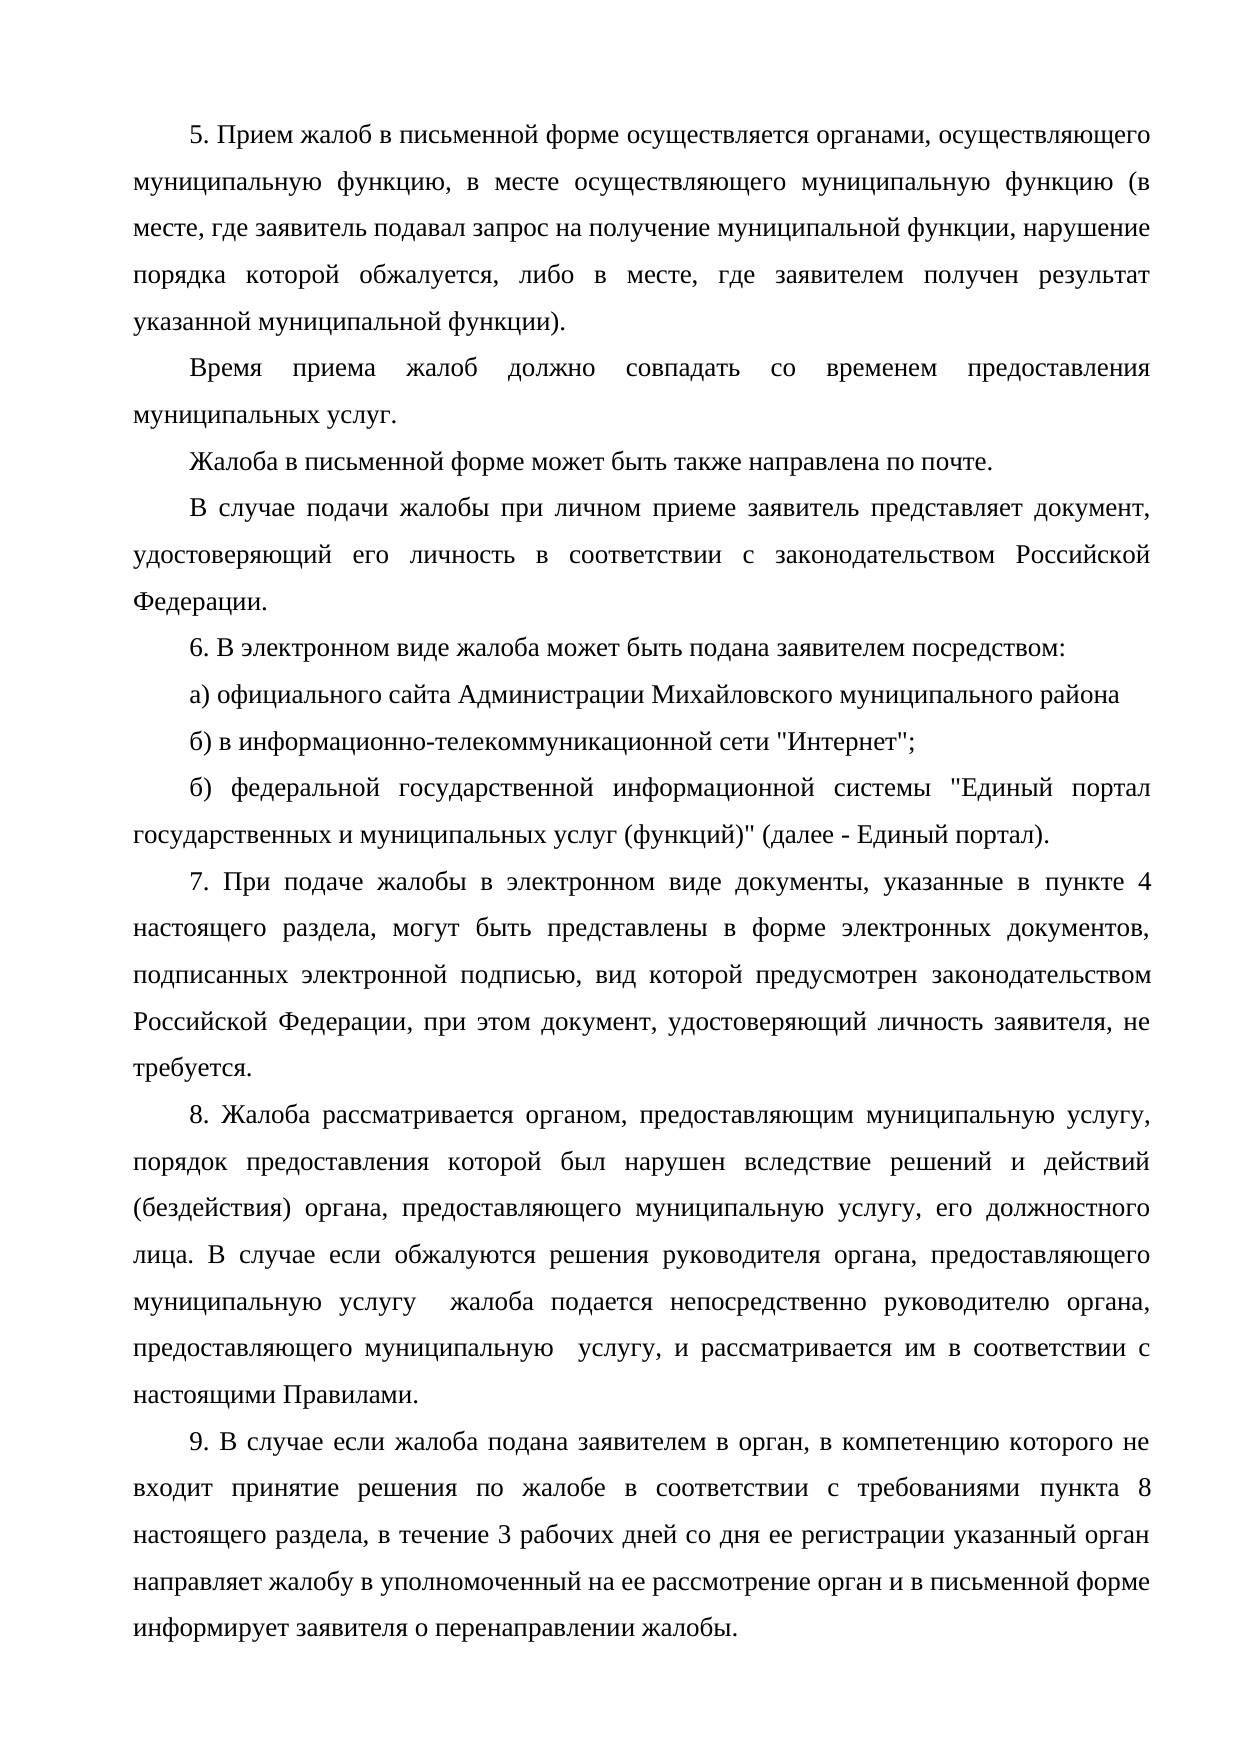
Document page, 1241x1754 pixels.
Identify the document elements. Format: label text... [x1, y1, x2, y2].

text Жалоба в письменной форме может быть также направлена по почте. [133, 445, 1152, 476]
text а) официального сайта Администрации Михайловского муниципального района [133, 678, 1152, 709]
text 8. Жалоба рассматривается органом, предоставляющим муниципальную услугу, порядок предоставления которой был нарушен вследствие решений и действий (бездействия) органа, предоставляющего муниципальную услугу, его должностного лица. В случае если обжалуются решения руководителя органа, предоставляющего муниципальную услугу жалоба подается непосредственно руководителю органа, предоставляющего муниципальную услугу, и рассматривается им в соответствии с настоящими Правилами. [133, 1098, 1152, 1409]
text 7. При подаче жалобы в электронном виде документы, указанные в пункте 4 настоящего раздела, могут быть представлены в форме электронных документов, подписанных электронной подписью, вид которой предусмотрен законодательством Российской Федерации, при этом документ, удостоверяющий личность заявителя, не требуется. [133, 865, 1152, 1083]
text 6. В электронном виде жалоба может быть подана заявителем посредством: [133, 631, 1152, 663]
text б) федеральной государственной информационной системы "Единый портал государственных и муниципальных услуг (функций)" (далее - Единый портал). [133, 771, 1152, 849]
text б) в информационно-телекоммуникационной сети "Интернет"; [133, 725, 1152, 756]
text Время приема жалоб должно совпадать со временем предоставления муниципальных услуг. [133, 351, 1152, 429]
text В случае подачи жалобы при личном приеме заявитель представляет документ, удостоверяющий его личность в соответствии с законодательством Российской Федерации. [133, 491, 1152, 616]
text 5. Прием жалоб в письменной форме осуществляется органами, осуществляющего муниципальную функцию, в месте осуществляющего муниципальную функцию (в месте, где заявитель подавал запрос на получение муниципальной функции, нарушение порядка которой обжалуется, либо в месте, где заявителем получен результат указанной муниципальной функции). [133, 118, 1152, 336]
text 9. В случае если жалоба подана заявителем в орган, в компетенцию которого не входит принятие решения по жалобе в соответствии с требованиями пункта 8 настоящего раздела, в течение 3 рабочих дней со дня ее регистрации указанный орган направляет жалобу в уполномоченный на ее рассмотрение орган и в письменной форме информирует заявителя о перенаправлении жалобы. [133, 1425, 1152, 1643]
